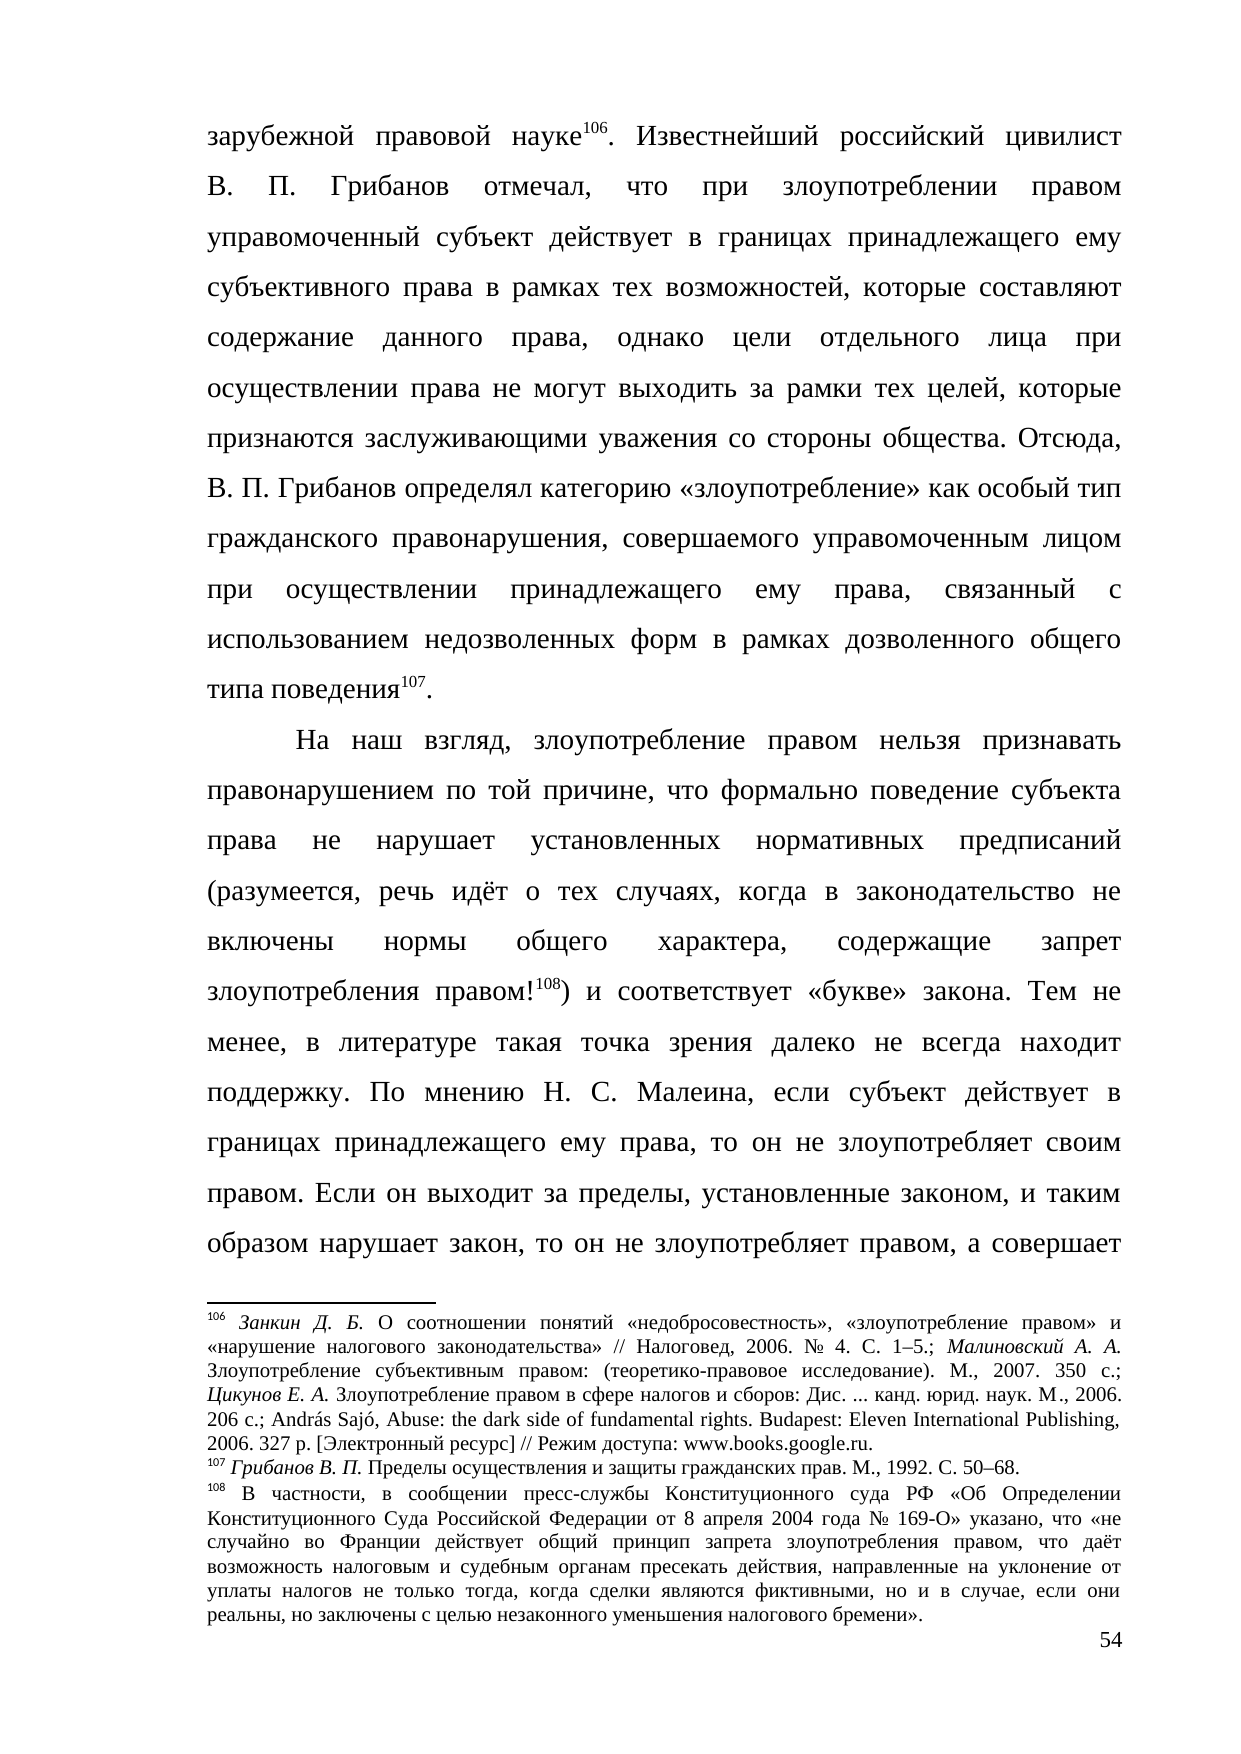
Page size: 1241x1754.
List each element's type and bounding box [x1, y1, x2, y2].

text [207, 722, 1122, 1258]
text [207, 118, 1122, 705]
